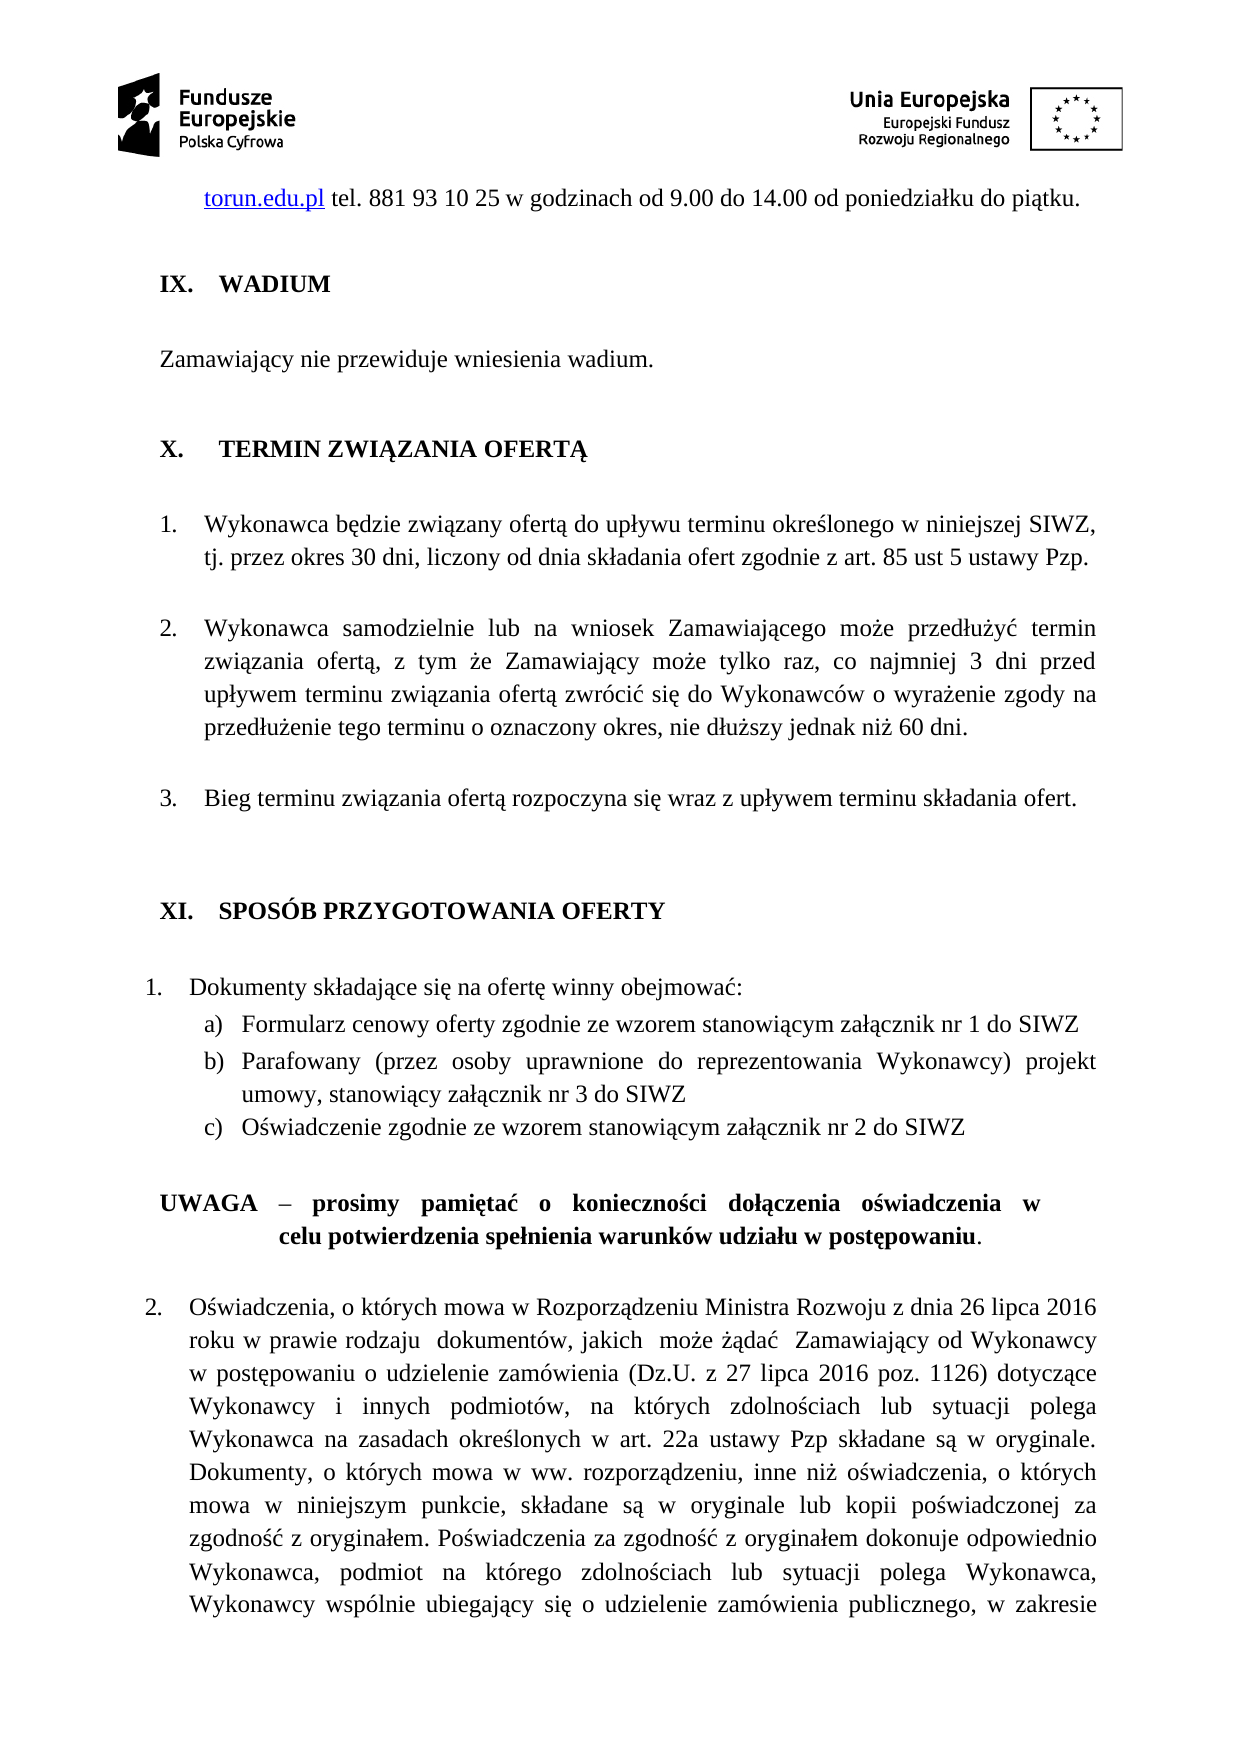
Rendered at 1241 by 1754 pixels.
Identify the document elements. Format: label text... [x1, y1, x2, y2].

text Zamawiający nie przewiduje wniesienia wadium. [159, 344, 1122, 373]
subtitle SPOSÓB PRZYGOTOWANIA OFERTY [159, 896, 1122, 925]
list Oświadczenie zgodnie ze wzorem stanowiącym załącznik nr 2 do SIWZ [204, 1112, 1122, 1141]
list Bieg terminu związania ofertą rozpoczyna się wraz z upływem terminu składania ofert. [159, 783, 1122, 812]
subtitle UWAGA – prosimy pamiętać o konieczności dołączenia oświadczenia w celu potwierdzenia spełnienia warunków udziału w postępowaniu. [159, 1188, 1097, 1250]
list Formularz cenowy oferty zgodnie ze wzorem stanowiącym załącznik nr 1 do SIWZ [204, 1009, 1122, 1038]
picture [118, 73, 1123, 157]
list Dokumenty składające się na ofertę winny obejmować: [144, 972, 1122, 1000]
subtitle TERMIN ZWIĄZANIA OFERTĄ [159, 434, 1122, 463]
list Wykonawca samodzielnie lub na wniosek Zamawiającego może przedłużyć termin związania ofertą, z tym że Zamawiający może tylko raz, co najmniej 3 dni przed upływem terminu związania ofertą zwrócić się do Wykonawców o wyrażenie zgody na przedłużenie tego terminu o oznaczony okres, nie dłuższy jednak niż 60 dni. [159, 613, 1097, 741]
subtitle WADIUM [159, 269, 1122, 297]
list Wykonawca będzie związany ofertą do upływu terminu określonego w niniejszej SIWZ, tj. przez okres 30 dni, liczony od dnia składania ofert zgodnie z art. 85 ust 5 ustawy Pzp. [159, 509, 1097, 571]
list Parafowany (przez osoby uprawnione do reprezentowania Wykonawcy) projekt umowy, stanowiący załącznik nr 3 do SIWZ [204, 1046, 1097, 1108]
